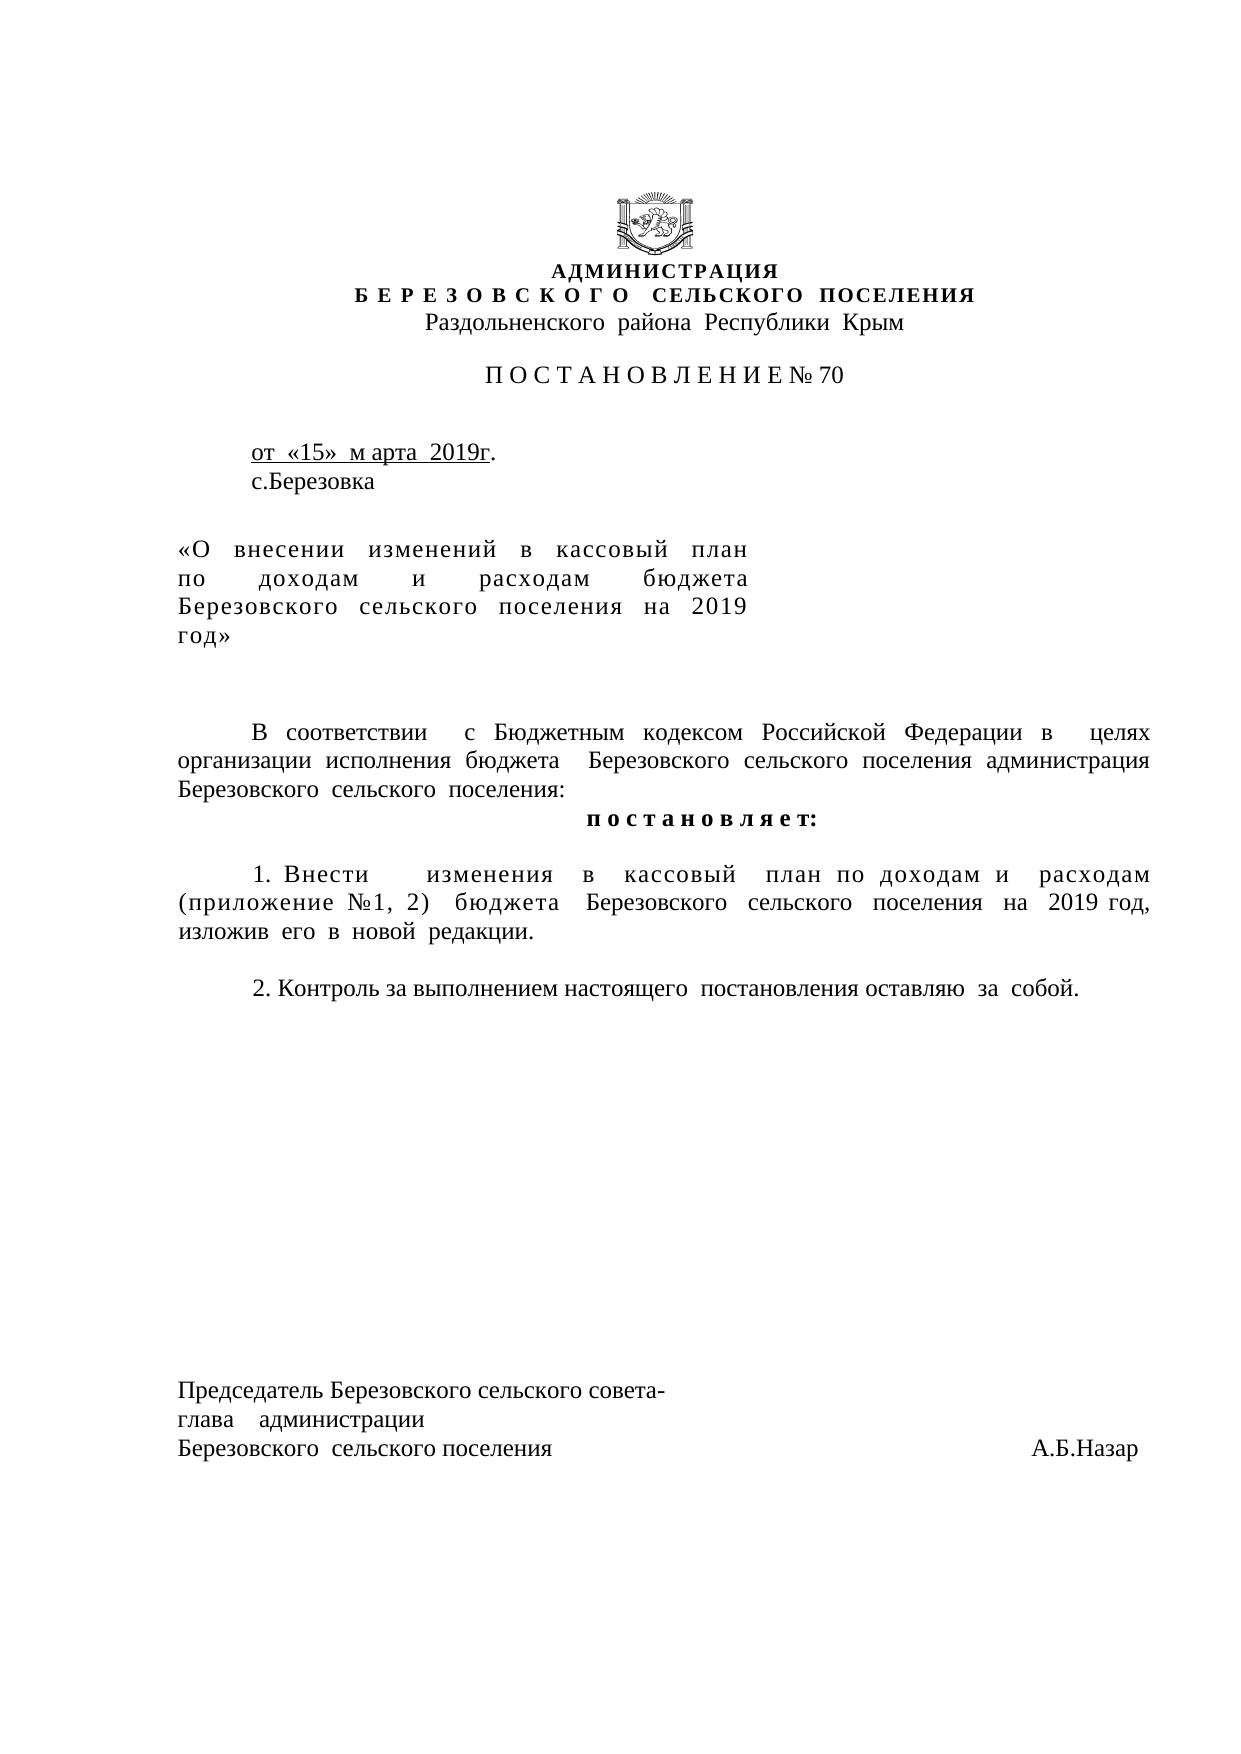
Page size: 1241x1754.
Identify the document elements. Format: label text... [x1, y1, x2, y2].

picture [616, 190, 694, 259]
text АДМИНИСТРАЦИЯ [177, 259, 1152, 283]
text Председатель Березовского сельского совета- глава администрации Березовского сельского поселения А.Б.Назар [177, 1376, 1152, 1463]
text В соответствии с Бюджетным кодексом Российской Федерации в целях организации исполнения бюджета Березовского сельского поселения администрация Березовского сельского поселения: [177, 717, 1152, 803]
text «О внесении изменений в кассовый план по доходам и расходам бюджета Березовского сельского поселения на 2019 год» [178, 534, 748, 649]
text от «15» м арта 2019г. [177, 437, 1152, 466]
subtitle Раздольненского района Республики Крым [177, 307, 1152, 336]
text 2. Контроль за выполнением настоящего постановления оставляю за собой. [177, 973, 1152, 1002]
text П О С Т А Н О В Л Е Н И Е № 70 [177, 360, 1152, 389]
text 1. Внести изменения в кассовый план по доходам и расходам (приложение №1, 2) бюджета Березовского сельского поселения на 2019 год, изложив его в новой редакции. [178, 859, 1152, 945]
text п о с т а н о в л я е т: [177, 803, 1152, 832]
text с.Березовка [177, 466, 1152, 495]
text Б Е Р Е З О В С К О Г О СЕЛЬСКОГО ПОСЕЛЕНИЯ [177, 283, 1152, 307]
